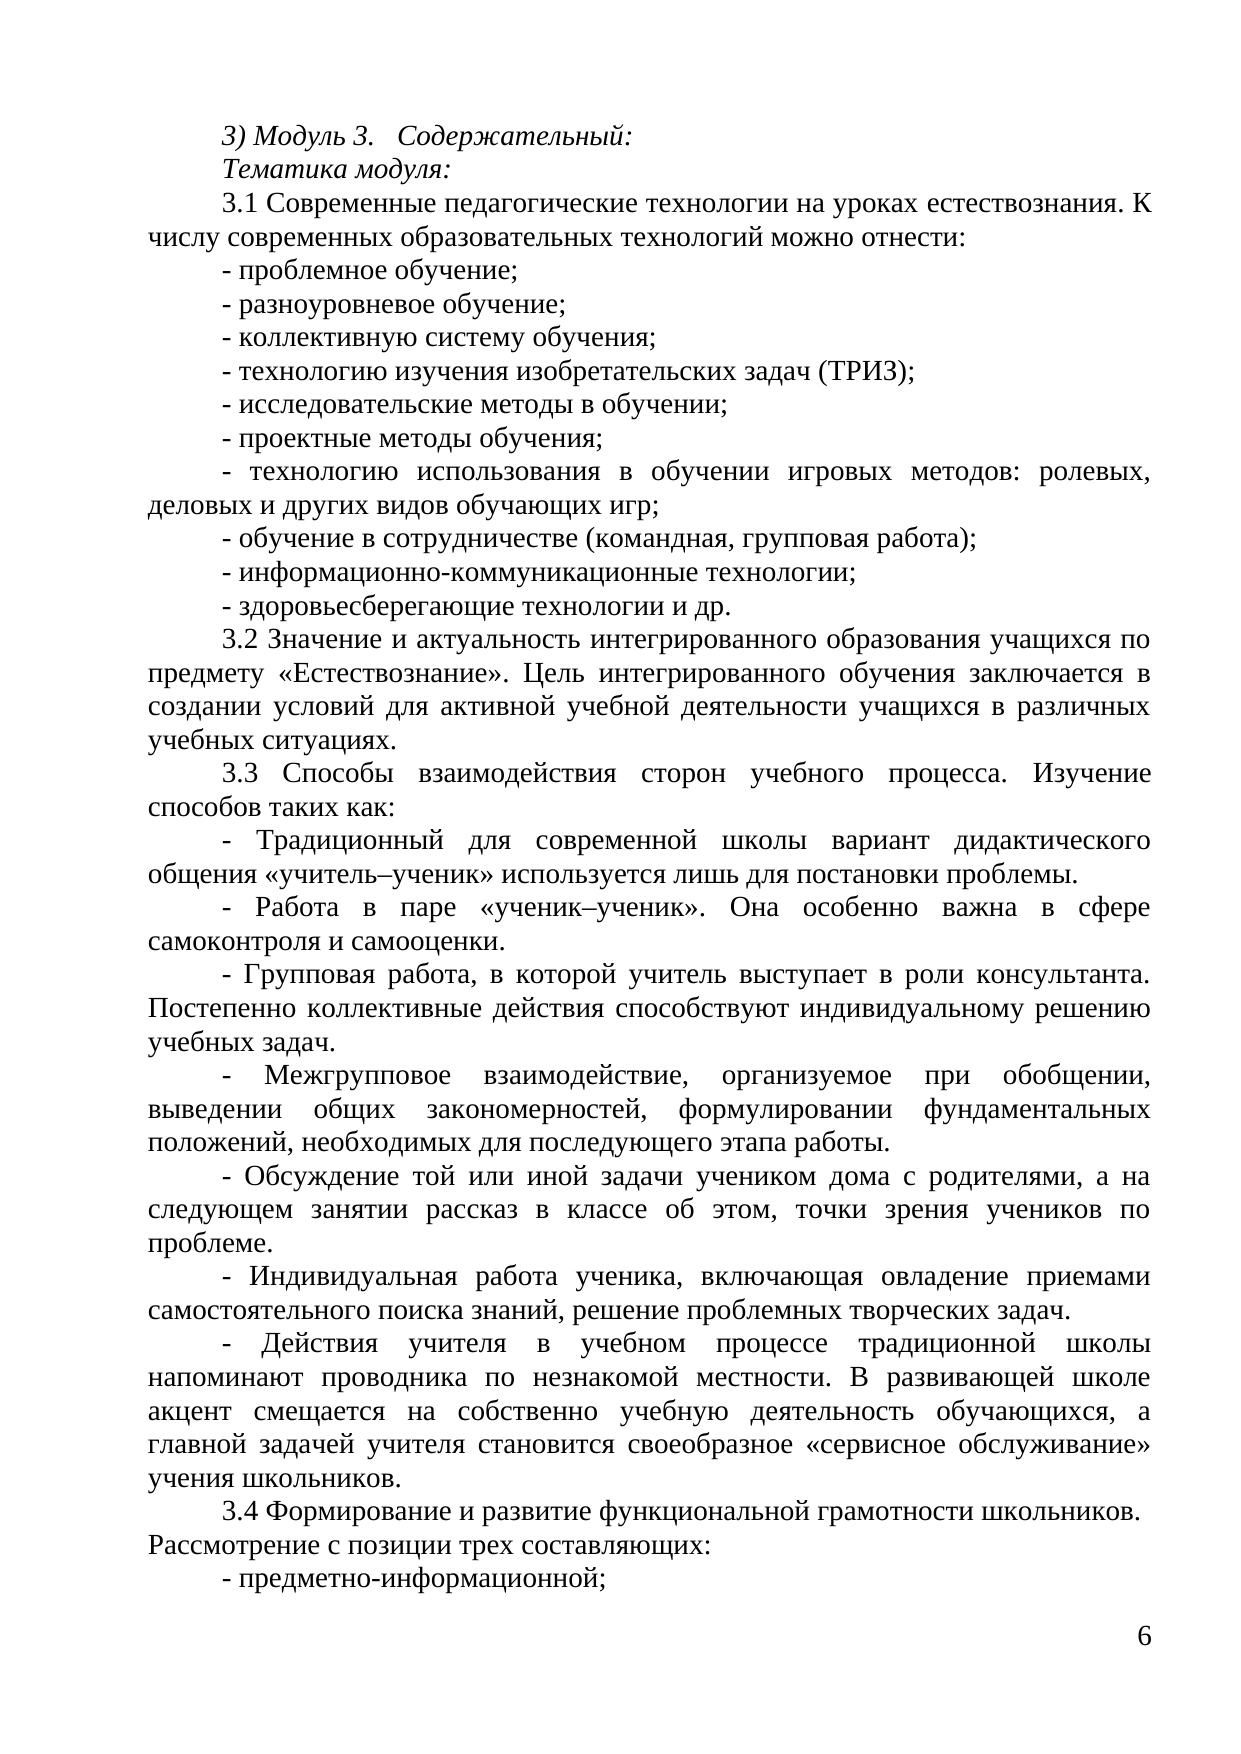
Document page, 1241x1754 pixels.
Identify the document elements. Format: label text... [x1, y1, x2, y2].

text - проектные методы обучения; [148, 420, 1152, 453]
text - технологию использования в обучении игровых методов: ролевых, деловых и других видов обучающих игр; [148, 453, 1152, 521]
text 3.2 Значение и актуальность интегрированного образования учащихся по предмету «Естествознание». Цель интегрированного обучения заключается в создании условий для активной учебной деятельности учащихся в различных учебных ситуациях. [148, 621, 1152, 755]
text - разноуровневое обучение; [148, 286, 1152, 319]
text Рассмотрение с позиции трех составляющих: [148, 1527, 1152, 1560]
text 3.3 Способы взаимодействия сторон учебного процесса. Изучение способов таких как: [148, 755, 1152, 822]
text - исследовательские методы в обучении; [148, 386, 1152, 420]
text - обучение в сотрудничестве (командная, групповая работа); [148, 521, 1152, 554]
text - предметно-информационной; [148, 1560, 1152, 1594]
text - Обсуждение той или иной задачи учеником дома с родителями, а на следующем занятии рассказ в классе об этом, точки зрения учеников по проблеме. [148, 1158, 1152, 1258]
text - Индивидуальная работа ученика, включающая овладение приемами самостоятельного поиска знаний, решение проблемных творческих задач. [148, 1258, 1152, 1326]
text - Действия учителя в учебном процессе традиционной школы напоминают проводника по незнакомой местности. В развивающей школе акцент смещается на собственно учебную деятельность обучающихся, а главной задачей учителя становится своеобразное «сервисное обслуживание» учения школьников. [148, 1326, 1152, 1493]
text - здоровьесберегающие технологии и др. [148, 588, 1152, 621]
text - технологию изучения изобретательских задач (ТРИЗ); [148, 353, 1152, 386]
text 3.1 Современные педагогические технологии на уроках естествознания. К числу современных образовательных технологий можно отнести: [148, 185, 1152, 252]
text - Межгрупповое взаимодействие, организуемое при обобщении, выведении общих закономерностей, формулировании фундаментальных положений, необходимых для последующего этапа работы. [148, 1057, 1152, 1158]
text - Работа в паре «ученик–ученик». Она особенно важна в сфере самоконтроля и самооценки. [148, 889, 1152, 957]
text 3) Модуль 3. Содержательный: [148, 118, 1152, 152]
text - коллективную систему обучения; [148, 319, 1152, 353]
text Тематика модуля: [148, 152, 1152, 185]
text - проблемное обучение; [148, 252, 1152, 286]
text - Групповая работа, в которой учитель выступает в роли консультанта. Постепенно коллективные действия способствуют индивидуальному решению учебных задач. [148, 957, 1152, 1057]
text - информационно-коммуникационные технологии; [148, 554, 1152, 588]
text - Традиционный для современной школы вариант дидактического общения «учитель–ученик» используется лишь для постановки проблемы. [148, 822, 1152, 889]
text 3.4 Формирование и развитие функциональной грамотности школьников. [148, 1493, 1152, 1527]
